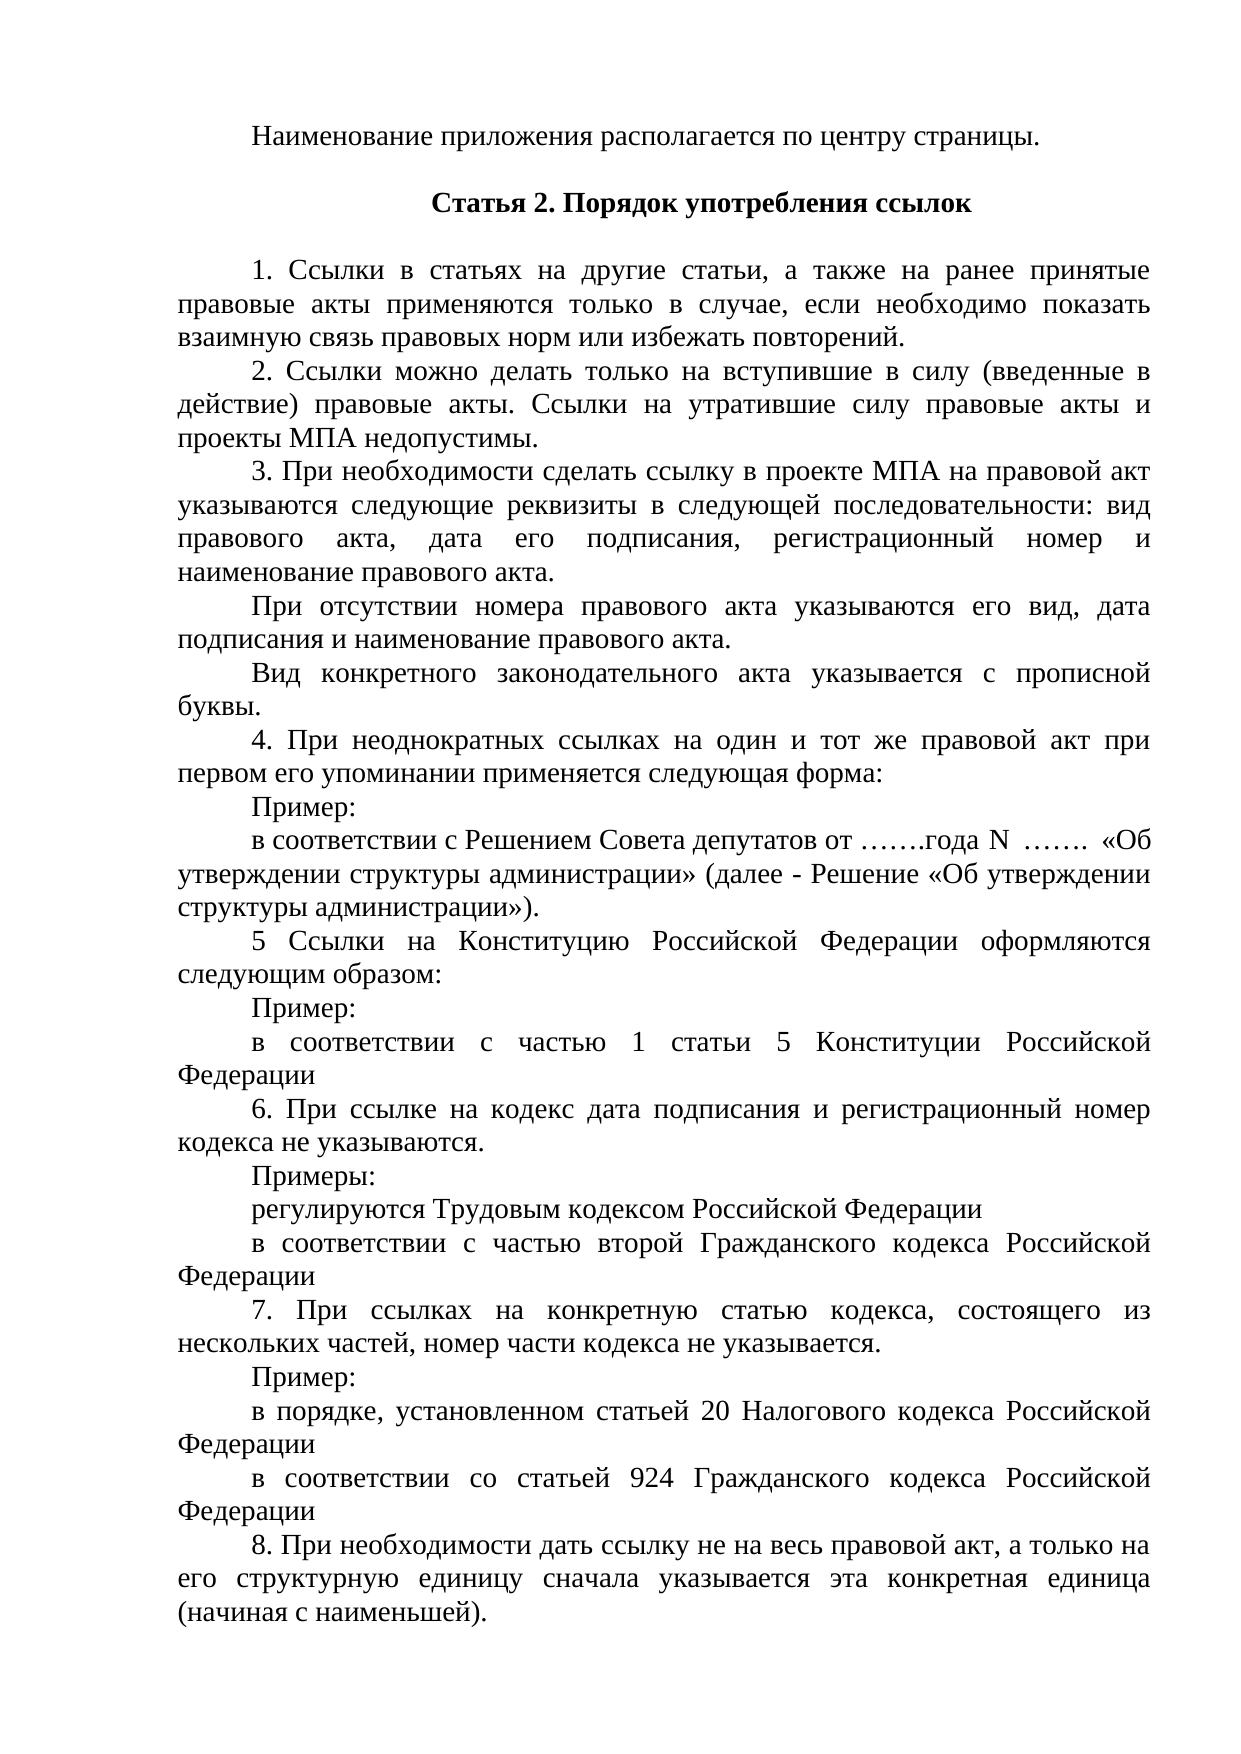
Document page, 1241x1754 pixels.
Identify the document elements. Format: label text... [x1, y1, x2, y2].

text в соответствии со статьей 924 Гражданского кодекса Российской Федерации [177, 1460, 1152, 1527]
text 3. При необходимости сделать ссылку в проекте МПА на правовой акт указываются следующие реквизиты в следующей последовательности: вид правового акта, дата его подписания, регистрационный номер и наименование правового акта. [177, 453, 1152, 588]
text Пример: [177, 990, 1152, 1024]
text в соответствии с частью второй Гражданского кодекса Российской Федерации [177, 1225, 1152, 1292]
text Пример: [177, 789, 1152, 822]
text 2. Ссылки можно делать только на вступившие в силу (введенные в действие) правовые акты. Ссылки на утратившие силу правовые акты и проекты МПА недопустимы. [177, 353, 1152, 453]
text 6. При ссылке на кодекс дата подписания и регистрационный номер кодекса не указываются. [177, 1091, 1152, 1158]
text 1. Ссылки в статьях на другие статьи, а также на ранее принятые правовые акты применяются только в случае, если необходимо показать взаимную связь правовых норм или избежать повторений. [177, 252, 1152, 353]
text 5 Ссылки на Конституцию Российской Федерации оформляются следующим образом: [177, 923, 1152, 990]
text Примеры: [177, 1158, 1152, 1191]
text в соответствии с частью 1 статьи 5 Конституции Российской Федерации [177, 1024, 1152, 1091]
text в соответствии с Решением Совета депутатов от …….года N ……. «Об утверждении структуры администрации» (далее - Решение «Об утверждении структуры администрации»). [177, 822, 1152, 923]
text Статья 2. Порядок употребления ссылок [177, 185, 1152, 219]
text 7. При ссылках на конкретную статью кодекса, состоящего из нескольких частей, номер части кодекса не указывается. [177, 1292, 1152, 1359]
text Наименование приложения располагается по центру страницы. [177, 118, 1152, 152]
text 8. При необходимости дать ссылку не на весь правовой акт, а только на его структурную единицу сначала указывается эта конкретная единица (начиная с наименьшей). [177, 1527, 1152, 1627]
text регулируются Трудовым кодексом Российской Федерации [177, 1191, 1152, 1225]
text в порядке, установленном статьей 20 Налогового кодекса Российской Федерации [177, 1393, 1152, 1460]
text При отсутствии номера правового акта указываются его вид, дата подписания и наименование правового акта. [177, 588, 1152, 655]
text Вид конкретного законодательного акта указывается с прописной буквы. [177, 655, 1152, 722]
text Пример: [177, 1359, 1152, 1393]
text 4. При неоднократных ссылках на один и тот же правовой акт при первом его упоминании применяется следующая форма: [177, 722, 1152, 789]
